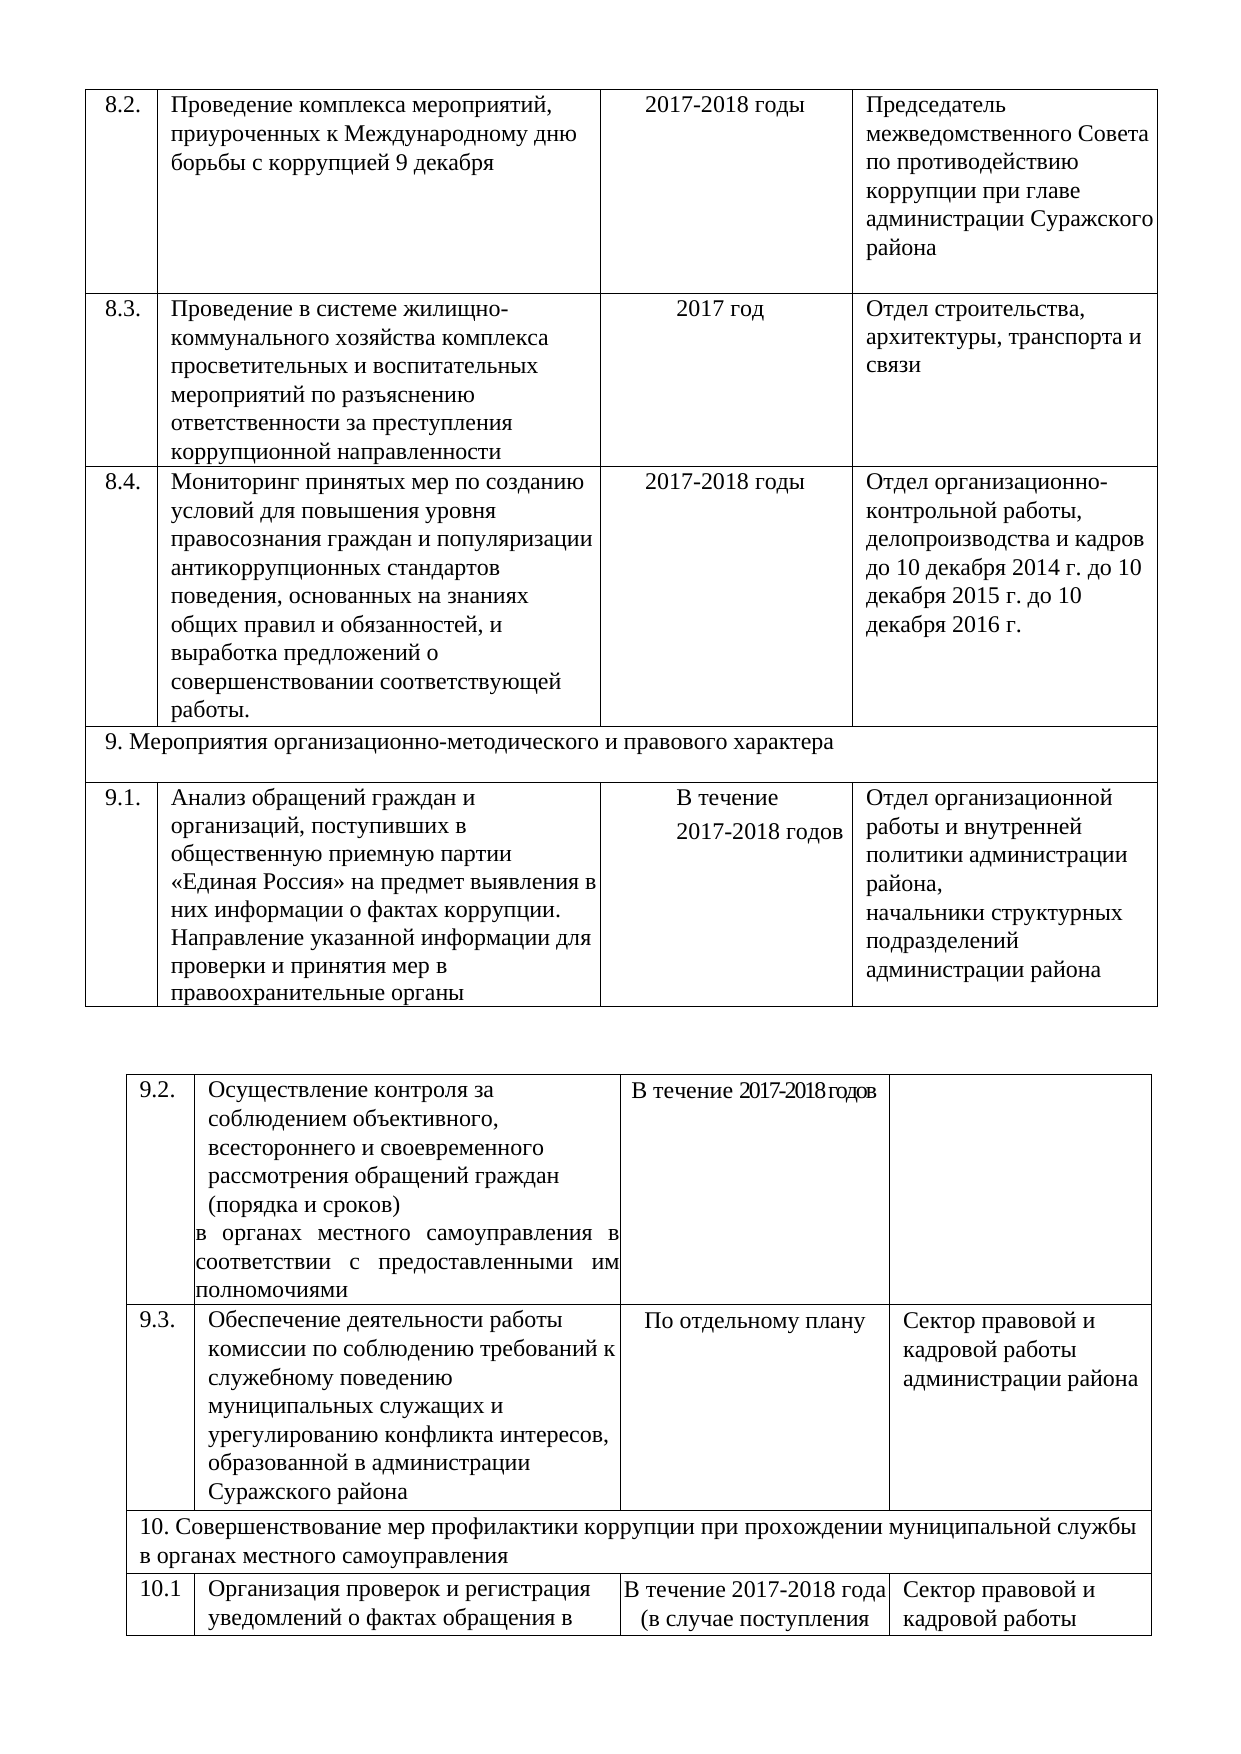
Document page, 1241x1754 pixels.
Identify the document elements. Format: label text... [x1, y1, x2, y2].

table_header Осуществление контроля за соблюдением объективного, всестороннего и своевременного рассмотрения обращений граждан (порядка и сроков) в органах местного самоуправления в соответствии с предоставленными им полномочиями [195, 1075, 620, 1304]
table_cell 10. Совершенствование мер профилактики коррупции при прохождении муниципальной службы в органах местного самоуправления [127, 1511, 1151, 1573]
table_cell По отдельному плану [621, 1305, 889, 1510]
table_header 9.2. [127, 1075, 194, 1304]
table_header [890, 1075, 1151, 1304]
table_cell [890, 1574, 1151, 1635]
table_cell Анализ обращений граждан и организаций, поступивших в общественную приемную партии «Единая Россия» на предмет выявления в них информации о фактах коррупции. Направление указанной информации для проверки и принятия мер в правоохранительные органы [158, 783, 600, 1006]
table_cell Мониторинг принятых мер по созданию условий для повышения уровня правосознания граждан и популяризации антикоррупционных стандартов поведения, основанных на знаниях общих правил и обязанностей, и выработка предложений о совершенствовании соответствующей работы. [158, 467, 600, 726]
table_cell 8.4. [86, 467, 157, 726]
table_cell 9. Meроприятия организационно-методического и правового характера [86, 727, 1157, 782]
table_cell Отдел организационной работы и внутренней политики администрации района, начальники структурных подразделений администрации района [853, 783, 1157, 1006]
table_cell Отдел строительства, архитектуры, транспорта и связи [853, 294, 1157, 466]
table_cell Сектор правовой и кадровой работы администрации района [890, 1305, 1151, 1510]
table_cell В течение 2017-2018 годов [601, 783, 852, 1006]
table_cell 8.2. [86, 90, 157, 293]
table_cell 10.1 [127, 1574, 194, 1635]
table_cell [195, 1574, 620, 1635]
table_cell 8.3. [86, 294, 157, 466]
table_cell Обеспечение деятельности работы комиссии по соблюдению требований к служебному поведению муниципальных служащих и урегулированию конфликта интересов, образованной в администрации Суражского района [195, 1305, 620, 1510]
table_cell 2017-2018 годы [601, 90, 852, 293]
table_cell Отдел организационно- контрольной работы, делопроизводства и кадров до 10 декабря 2014 г. до 10 декабря 2015 г. до 10 декабря 2016 г. [853, 467, 1157, 726]
table_cell Проведение комплекса мероприятий, приуроченных к Международному дню борьбы с коррупцией 9 декабря [158, 90, 600, 293]
table_cell Председатель межведомственного Совета по противодействию коррупции при главе администрации Суражского района [853, 90, 1157, 293]
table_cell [621, 1574, 889, 1635]
table_header В течение 2017-2018 годов [621, 1075, 889, 1304]
table_cell 9.1. [86, 783, 157, 1006]
table_cell 2017 год [601, 294, 852, 466]
table_cell 2017-2018 годы [601, 467, 852, 726]
table_cell 9.3. [127, 1305, 194, 1510]
table_cell Проведение в системе жилищно- коммунального хозяйства комплекса просветительных и воспитательных мероприятий по разъяснению ответственности за преступления коррупционной направленности [158, 294, 600, 466]
